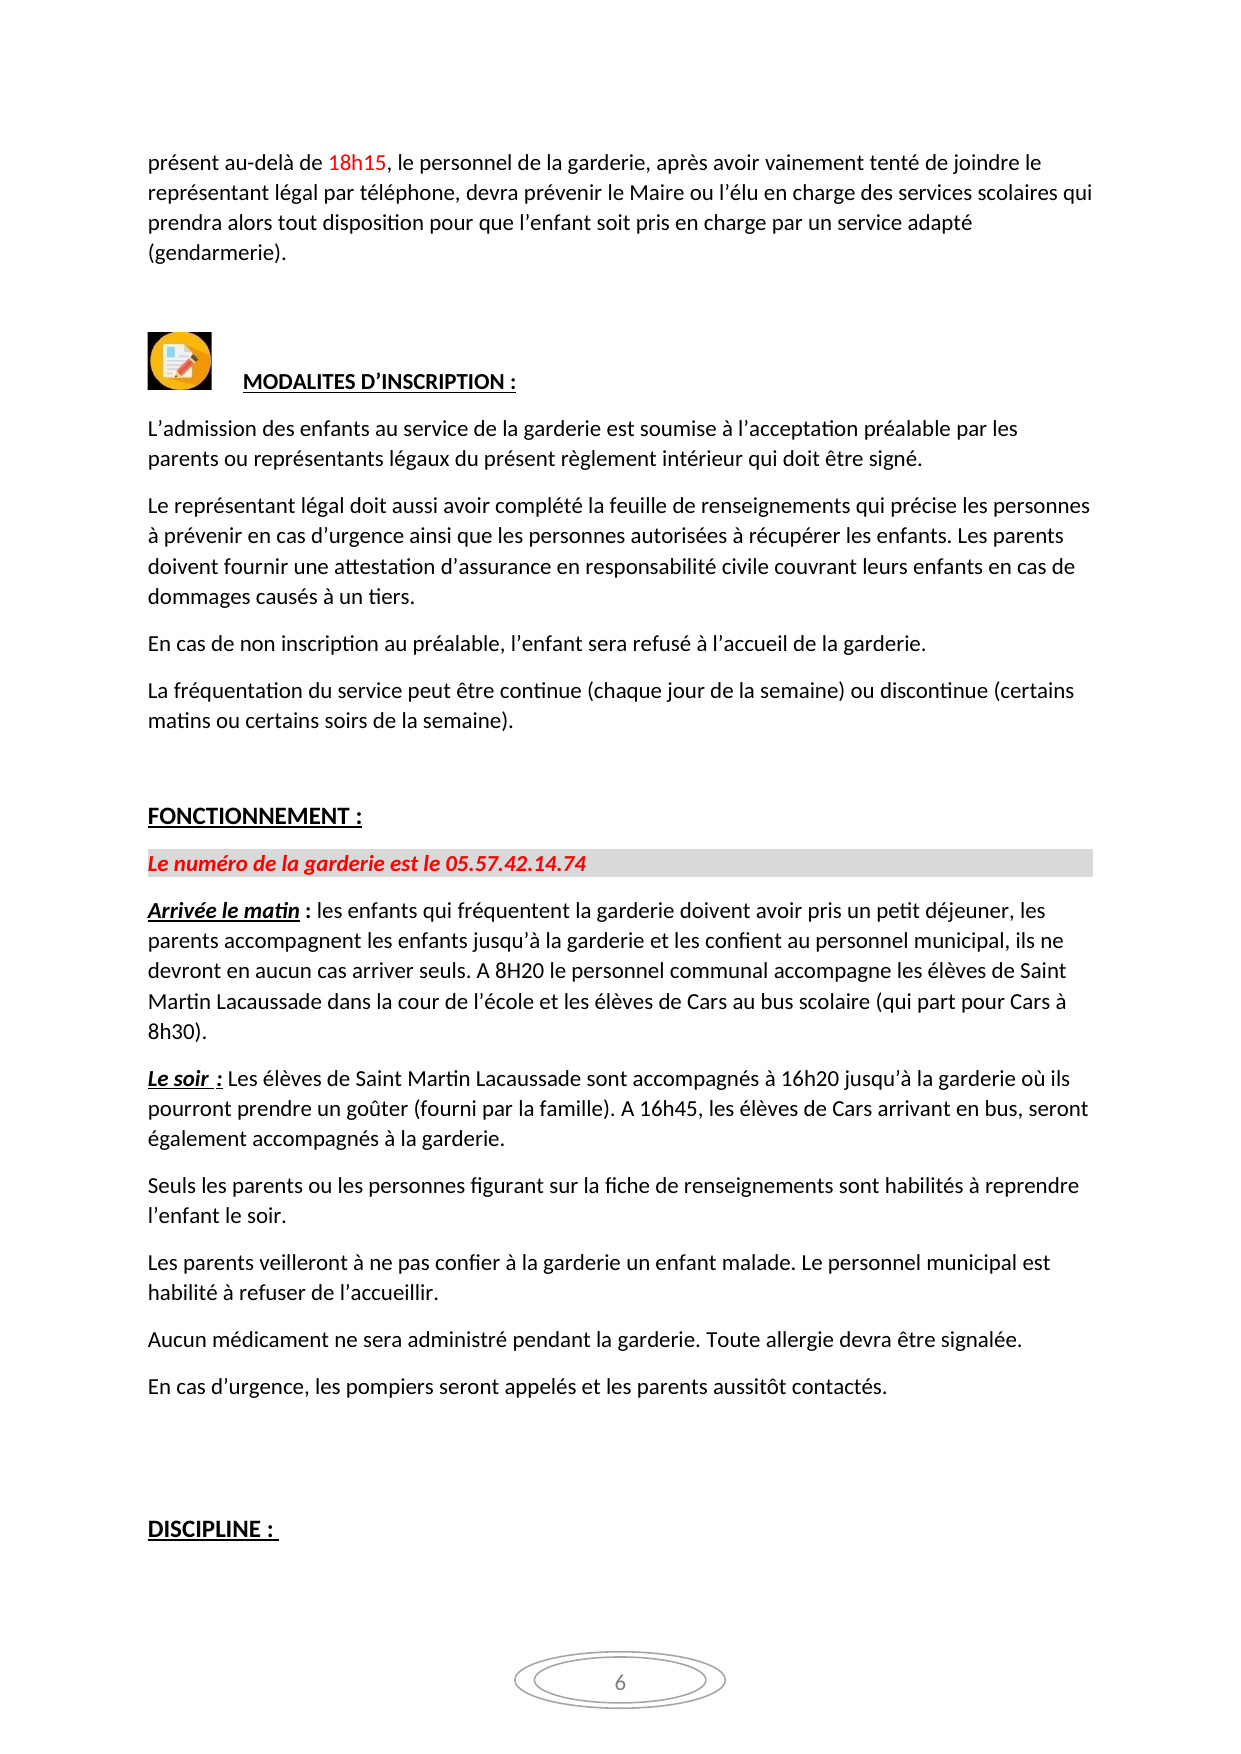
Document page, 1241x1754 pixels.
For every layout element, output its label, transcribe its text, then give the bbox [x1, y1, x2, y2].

text Les parents veilleront à ne pas confier à la garderie un enfant malade. Le personnel municipal est habilité à refuser de l’accueillir. [148, 1248, 1093, 1307]
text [148, 148, 1093, 266]
text Le représentant légal doit aussi avoir complété la feuille de renseignements qui précise les personnes à prévenir en cas d’urgence ainsi que les personnes autorisées à récupérer les enfants. Les parents doivent fournir une attestation d’assurance en responsabilité civile couvrant leurs enfants en cas de dommages causés à un tiers. [148, 491, 1093, 610]
text En cas de non inscription au préalable, l’enfant sera refusé à l’accueil de la garderie. [148, 629, 1093, 657]
text Arrivée le matin : les enfants qui fréquentent la garderie doivent avoir pris un petit déjeuner, les parents accompagnent les enfants jusqu’à la garderie et les confient au personnel municipal, ils ne devront en aucun cas arriver seuls. A 8H20 le personnel communal accompagne les élèves de Saint Martin Lacaussade dans la cour de l’école et les élèves de Cars au bus scolaire (qui part pour Cars à 8h30). [148, 896, 1093, 1045]
text La fréquentation du service peut être continue (chaque jour de la semaine) ou discontinue (certains matins ou certains soirs de la semaine). [148, 676, 1093, 734]
text Le numéro de la garderie est le 05.57.42.14.74 [148, 849, 1093, 877]
text Aucun médicament ne sera administré pendant la garderie. Toute allergie devra être signalée. [148, 1325, 1093, 1353]
text Le soir : Les élèves de Saint Martin Lacaussade sont accompagnés à 16h20 jusqu’à la garderie où ils pourront prendre un goûter (fourni par la famille). A 16h45, les élèves de Cars arrivant en bus, seront également accompagnés à la garderie. [148, 1064, 1093, 1152]
text MODALITES D’INSCRIPTION : [148, 332, 1093, 396]
text FONCTIONNEMENT : [148, 800, 1093, 830]
picture [147, 332, 212, 390]
text En cas d’urgence, les pompiers seront appelés et les parents aussitôt contactés. [148, 1372, 1093, 1400]
text Seuls les parents ou les personnes figurant sur la fiche de renseignements sont habilités à reprendre l’enfant le soir. [148, 1171, 1093, 1229]
text DISCIPLINE : [148, 1513, 1093, 1543]
text L’admission des enfants au service de la garderie est soumise à l’acceptation préalable par les parents ou représentants légaux du présent règlement intérieur qui doit être signé. [148, 414, 1093, 473]
